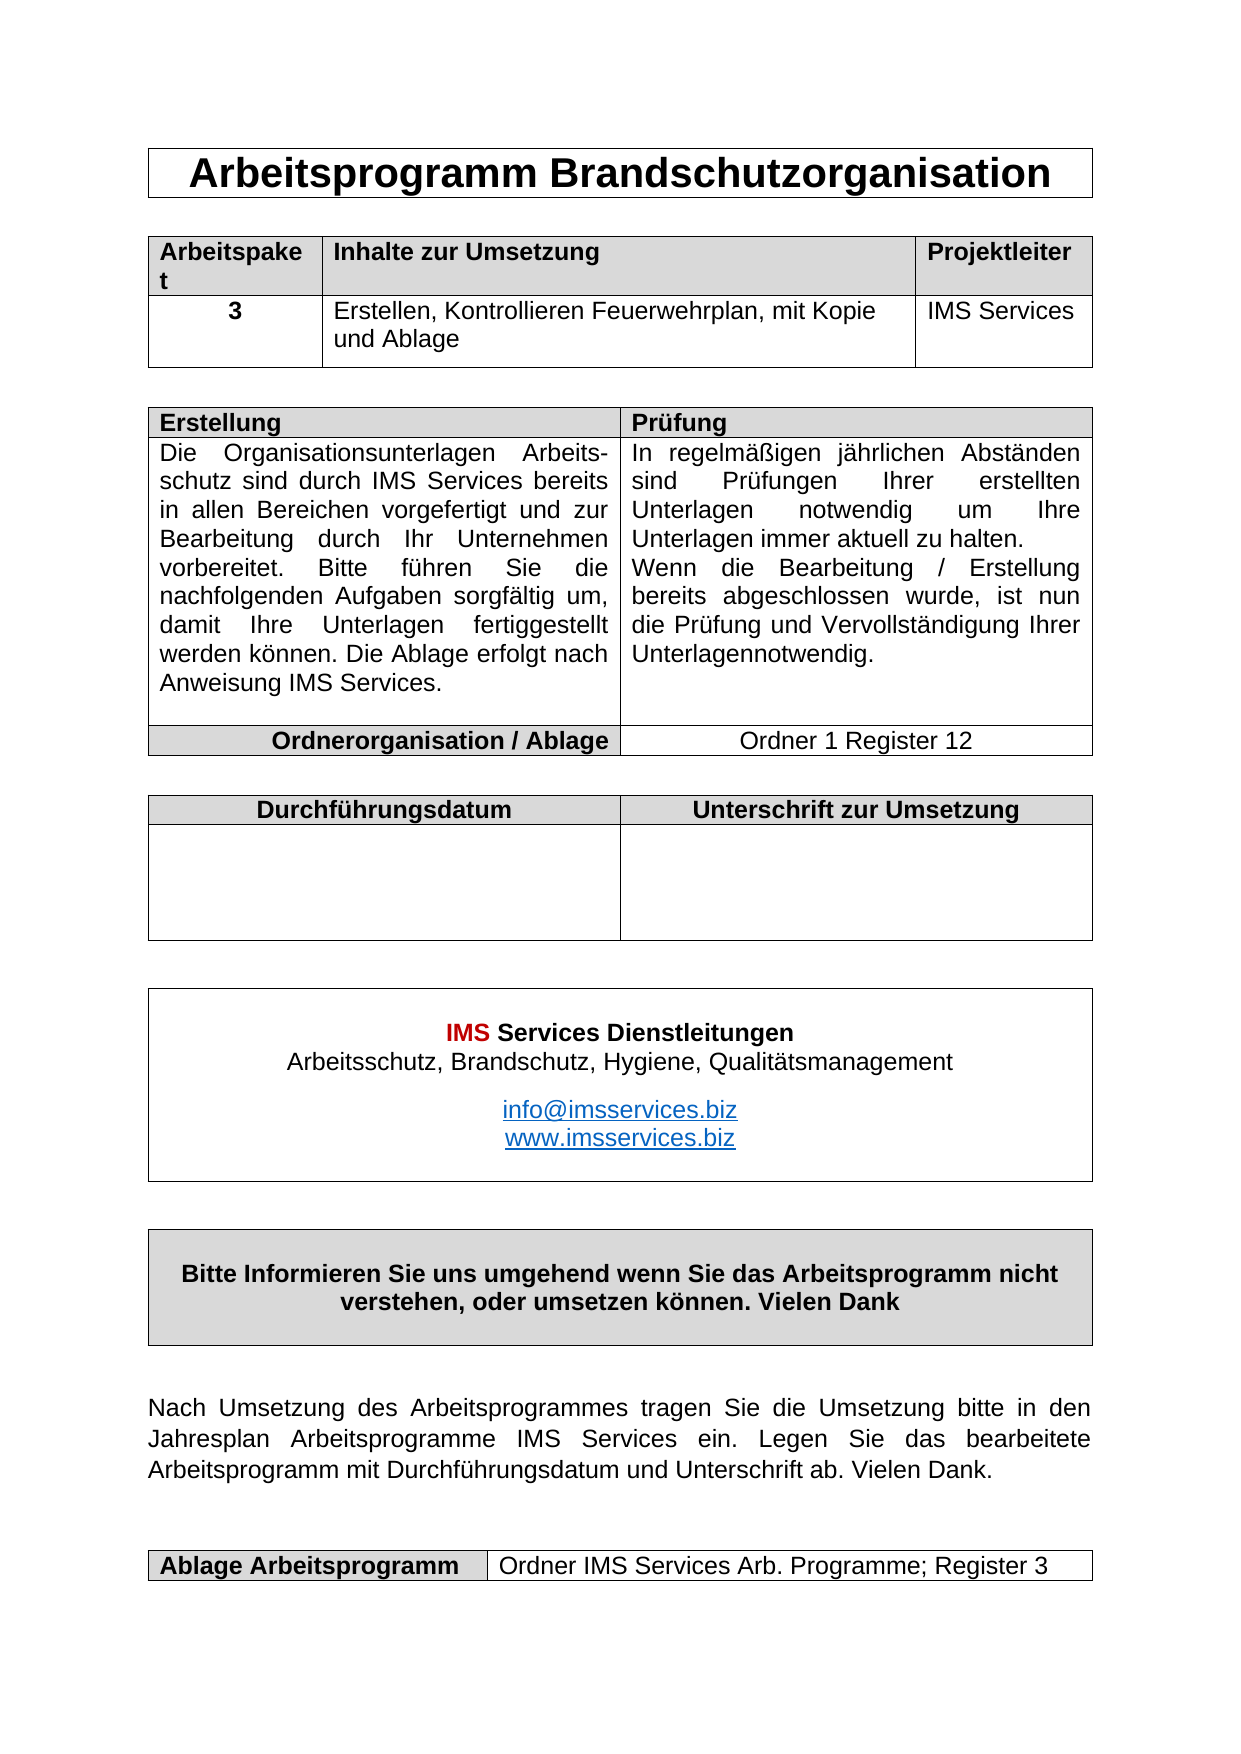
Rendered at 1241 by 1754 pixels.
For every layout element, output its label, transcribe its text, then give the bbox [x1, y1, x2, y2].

table_cell Ordnerorganisation / Ablage [149, 726, 620, 755]
table_cell In regelmäßigen jährlichen Abständen sind Prüfungen Ihrer erstellten Unterlagen notwendig um Ihre Unterlagen immer aktuell zu halten. Wenn die Bearbeitung / Erstellung bereits abgeschlossen wurde, ist nun die Prüfung und Vervollständigung Ihrer Unterlagennotwendig. [621, 438, 1092, 725]
table_cell IMS Services [916, 296, 1092, 367]
table_header Prüfung [621, 408, 1092, 437]
table_header Erstellung [149, 408, 620, 437]
table_cell Die Organisationsunterlagen Arbeits-schutz sind durch IMS Services bereits in allen Bereichen vorgefertigt und zur Bearbeitung durch Ihr Unternehmen vorbereitet. Bitte führen Sie die nachfolgenden Aufgaben sorgfältig um, damit Ihre Unterlagen fertiggestellt werden können. Die Ablage erfolgt nach Anweisung IMS Services. [149, 438, 620, 725]
table_header Projektleiter [916, 237, 1092, 295]
table_header Arbeitspaket [149, 237, 322, 295]
table_header IMS Services Dienstleitungen Arbeitsschutz, Brandschutz, Hygiene, Qualitätsmanagement info@imsservices.biz www.imsservices.biz [149, 989, 1092, 1181]
table_header Inhalte zur Umsetzung [323, 237, 915, 295]
table_header Ordner IMS Services Arb. Programme; Register 3 [488, 1551, 1092, 1580]
text Nach Umsetzung des Arbeitsprogrammes tragen Sie die Umsetzung bitte in den Jahresplan Arbeitsprogramme IMS Services ein. Legen Sie das bearbeitete Arbeitsprogramm mit Durchführungsdatum und Unterschrift ab. Vielen Dank. [148, 1393, 1093, 1484]
table_cell 3 [149, 296, 322, 367]
table_cell [621, 825, 1092, 940]
table_header Bitte Informieren Sie uns umgehend wenn Sie das Arbeitsprogramm nicht verstehen, oder umsetzen können. Vielen Dank [149, 1230, 1092, 1345]
table_header Unterschrift zur Umsetzung [621, 796, 1092, 824]
table_header Ablage Arbeitsprogramm [149, 1551, 487, 1580]
table_cell Ordner 1 Register 12 [621, 726, 1092, 755]
table_cell Erstellen, Kontrollieren Feuerwehrplan, mit Kopie und Ablage [323, 296, 915, 367]
table_header Durchführungsdatum [149, 796, 620, 824]
table_header Arbeitsprogramm Brandschutzorganisation [149, 149, 1092, 197]
table_cell [149, 825, 620, 940]
